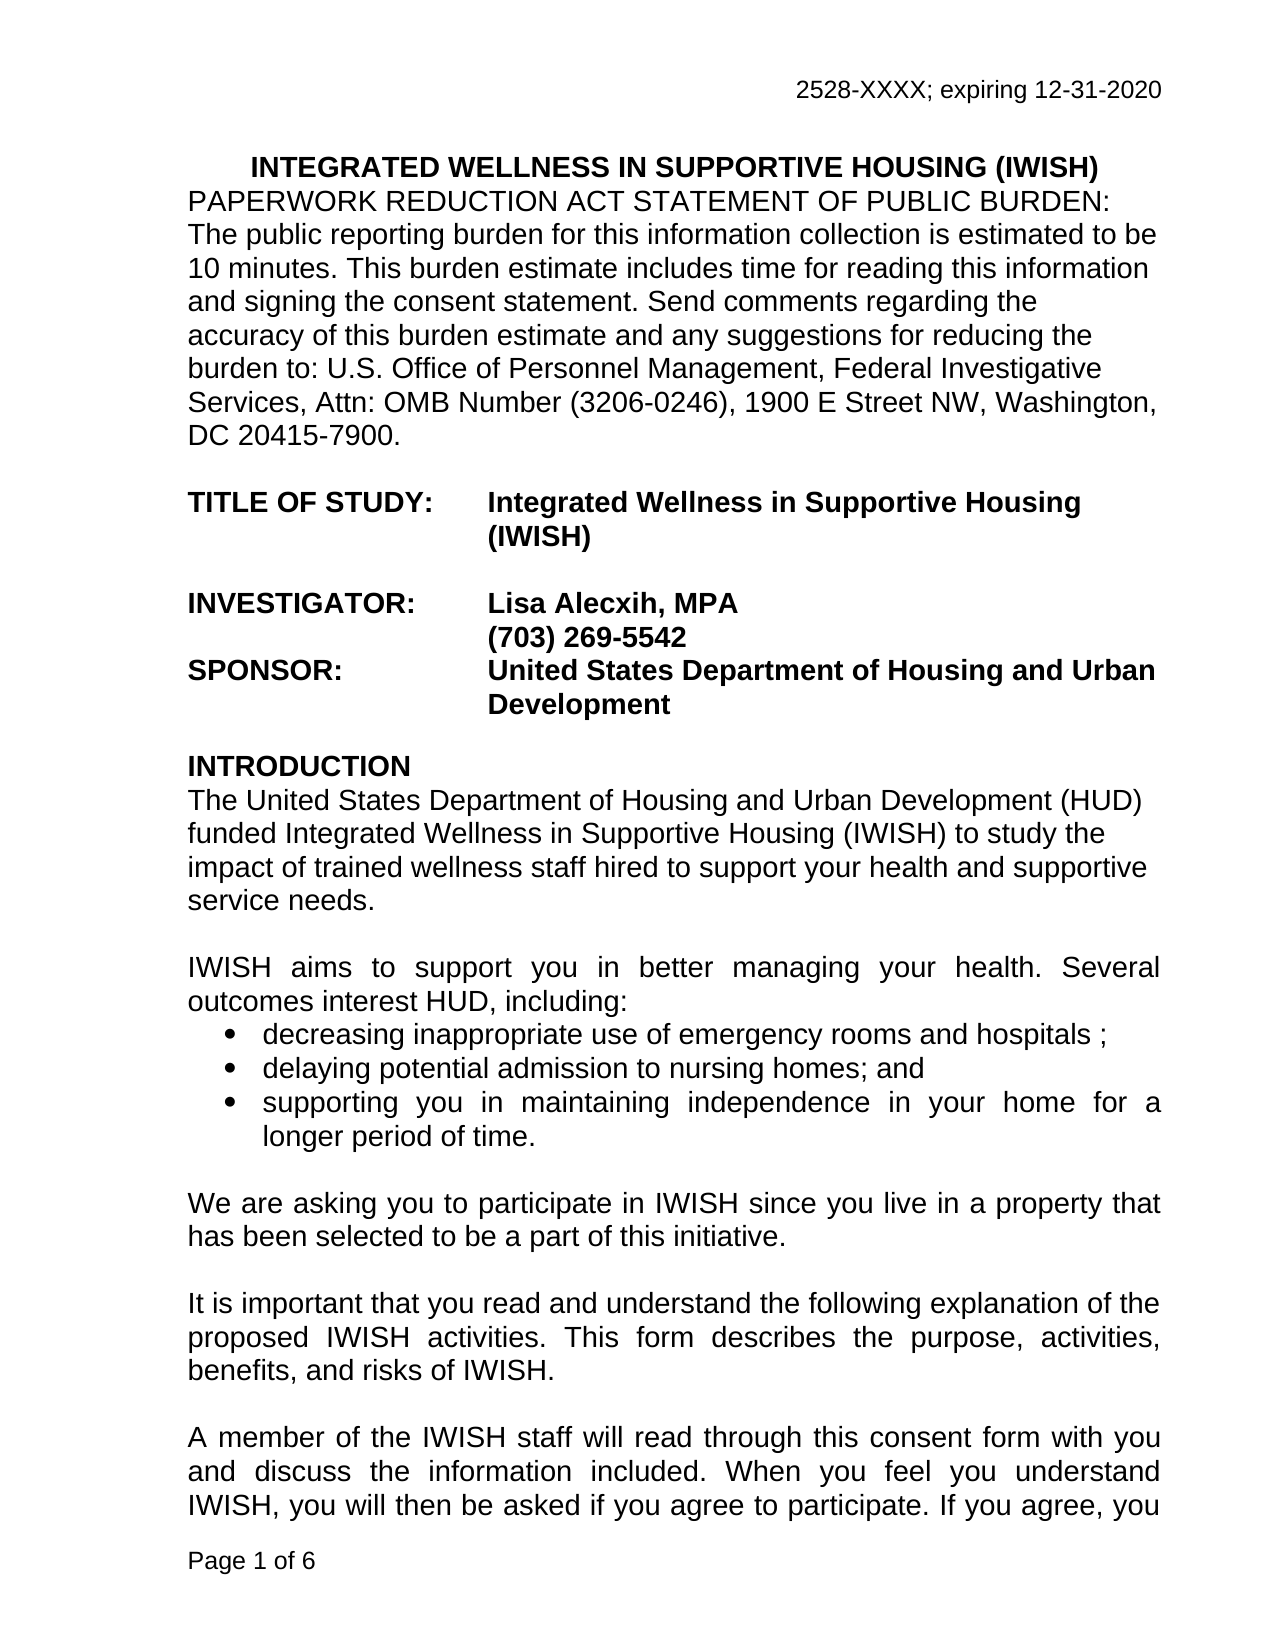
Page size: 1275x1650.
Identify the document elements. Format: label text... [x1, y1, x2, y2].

text The United States Department of Housing and Urban Development (HUD) funded Integrated Wellness in Supportive Housing (IWISH) to study the impact of trained wellness staff hired to support your health and supportive service needs. [187, 782, 1162, 917]
text It is important that you read and understand the following explanation of the proposed IWISH activities. This form describes the purpose, activities, benefits, and risks of IWISH. [187, 1286, 1162, 1387]
text INVESTIGATOR: Lisa Alecxih, MPA [187, 586, 1162, 619]
text PAPERWORK REDUCTION ACT STATEMENT OF PUBLIC BURDEN: The public reporting burden for this information collection is estimated to be 10 minutes. This burden estimate includes time for reading this information and signing the consent statement. Send comments regarding the accuracy of this burden estimate and any suggestions for reducing the burden to: U.S. Office of Personnel Management, Federal Investigative Services, Attn: OMB Number (3206-0246), 1900 E Street NW, Washington, DC 20415-7900. [187, 183, 1162, 452]
text TITLE OF STUDY: Integrated Wellness in Supportive Housing (IWISH) [187, 485, 1162, 552]
text We are asking you to participate in IWISH since you live in a property that has been selected to be a part of this initiative. [187, 1186, 1162, 1253]
text IWISH aims to support you in better managing your health. Several outcomes interest HUD, including: [187, 950, 1162, 1017]
text (703) 269-5542 [412, 619, 1162, 653]
text SPONSOR: United States Department of Housing and Urban Development [187, 653, 1162, 720]
list supporting you in maintaining independence in your home for a longer period of time. [225, 1085, 1162, 1152]
list decreasing inappropriate use of emergency rooms and hospitals ; [225, 1017, 1162, 1051]
text Integrated Wellness in Supportive Housing (IWISH) [187, 150, 1162, 183]
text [187, 1420, 1162, 1521]
text INTRODUCTION [187, 749, 1162, 782]
list delaying potential admission to nursing homes; and [225, 1051, 1162, 1085]
